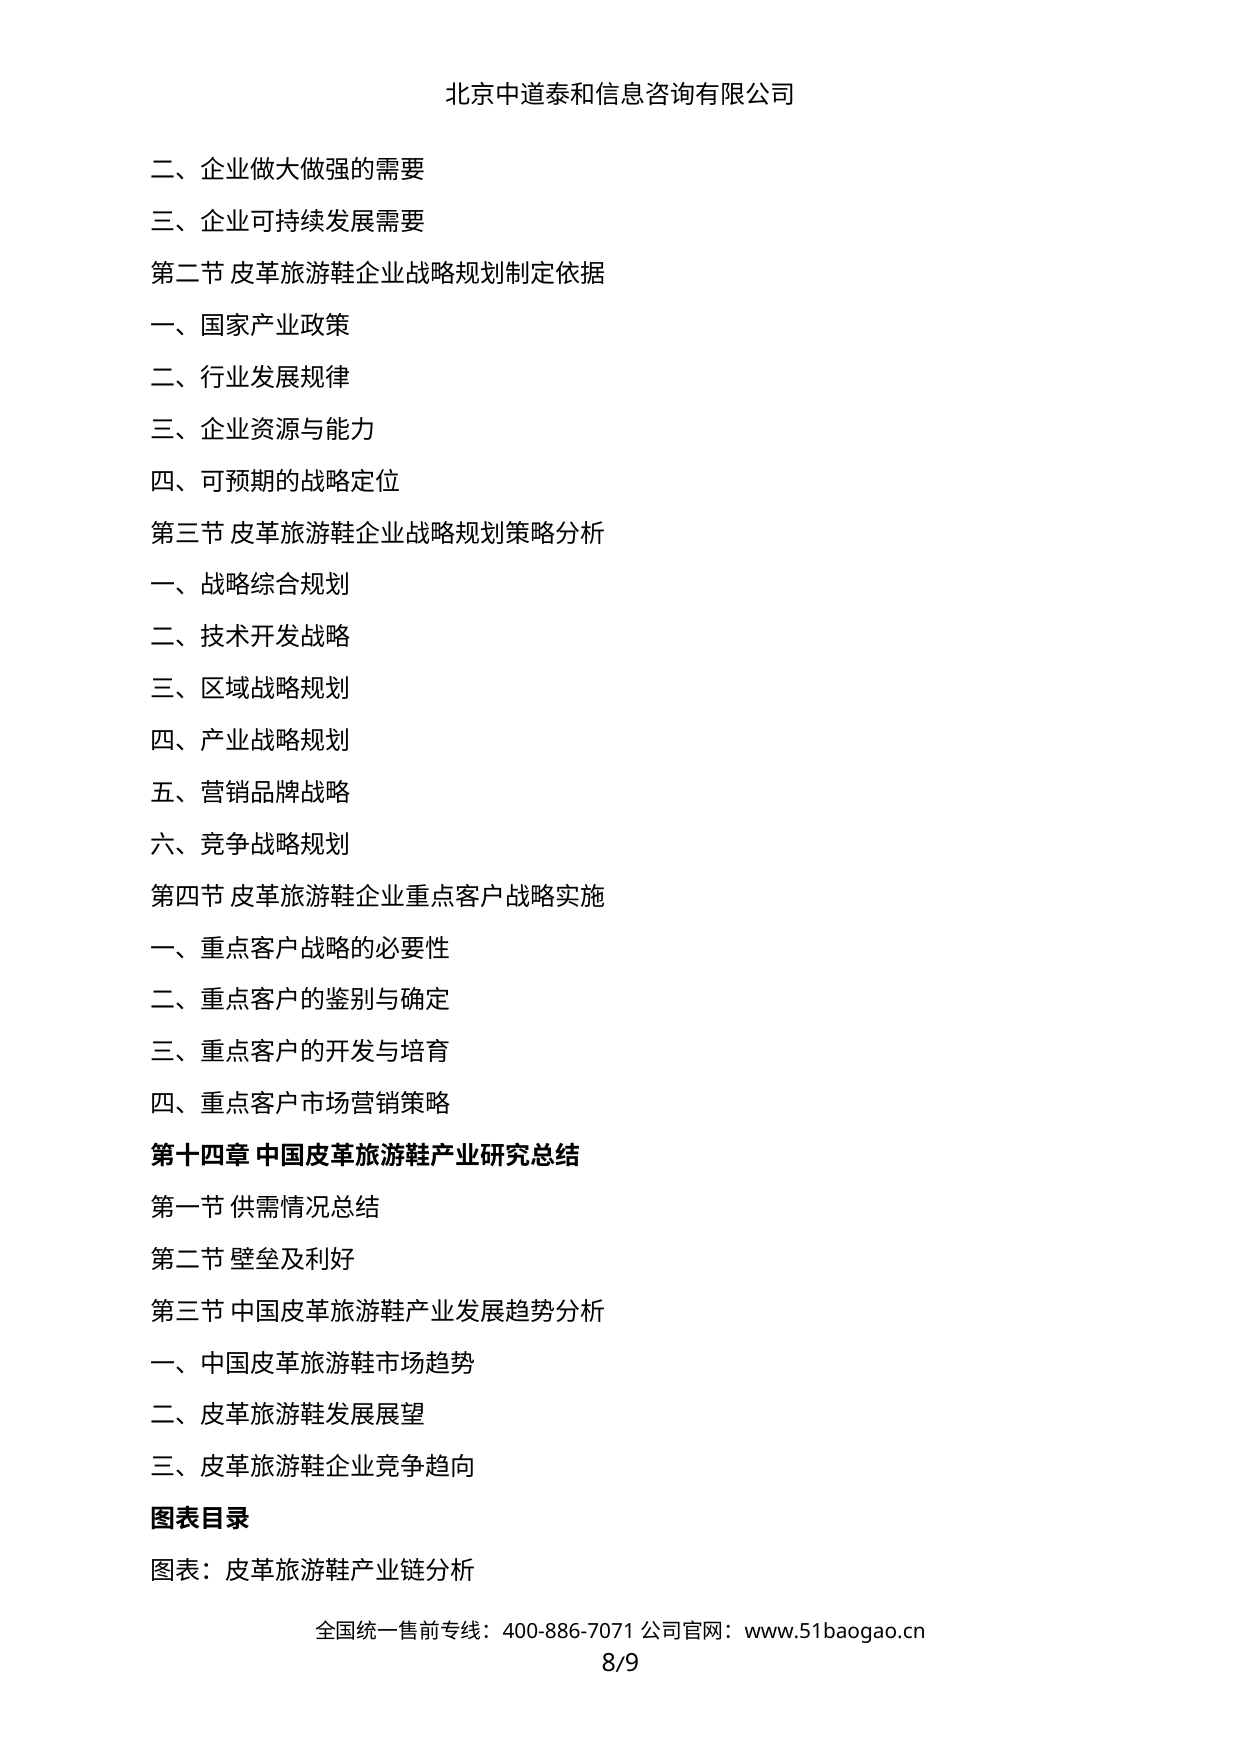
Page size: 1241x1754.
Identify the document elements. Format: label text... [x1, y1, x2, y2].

text 三、企业资源与能力 [150, 409, 1090, 446]
text 一、重点客户战略的必要性 [150, 928, 1090, 964]
text 第三节 中国皮革旅游鞋产业发展趋势分析 [150, 1291, 1090, 1327]
text 二、技术开发战略 [150, 617, 1090, 653]
text 二、皮革旅游鞋发展展望 [150, 1395, 1090, 1431]
text 第三节 皮革旅游鞋企业战略规划策略分析 [150, 513, 1090, 549]
text 五、营销品牌战略 [150, 772, 1090, 809]
text 二、行业发展规律 [150, 357, 1090, 394]
text 第四节 皮革旅游鞋企业重点客户战略实施 [150, 876, 1090, 912]
text 图表目录 [150, 1499, 1090, 1535]
text 三、皮革旅游鞋企业竞争趋向 [150, 1447, 1090, 1483]
text 第二节 皮革旅游鞋企业战略规划制定依据 [150, 254, 1090, 290]
text 一、战略综合规划 [150, 565, 1090, 601]
text 三、企业可持续发展需要 [150, 202, 1090, 238]
text 一、国家产业政策 [150, 306, 1090, 342]
text 三、区域战略规划 [150, 669, 1090, 705]
text 二、重点客户的鉴别与确定 [150, 980, 1090, 1016]
text 二、企业做大做强的需要 [150, 150, 1090, 186]
text 一、中国皮革旅游鞋市场趋势 [150, 1343, 1090, 1379]
text 六、竞争战略规划 [150, 824, 1090, 861]
text 第一节 供需情况总结 [150, 1187, 1090, 1224]
text 图表：皮革旅游鞋产业链分析 [150, 1551, 1090, 1587]
text 四、可预期的战略定位 [150, 461, 1090, 497]
text 四、重点客户市场营销策略 [150, 1084, 1090, 1120]
text 第二节 壁垒及利好 [150, 1239, 1090, 1276]
text 第十四章 中国皮革旅游鞋产业研究总结 [150, 1136, 1090, 1172]
text 三、重点客户的开发与培育 [150, 1032, 1090, 1068]
text 四、产业战略规划 [150, 721, 1090, 757]
